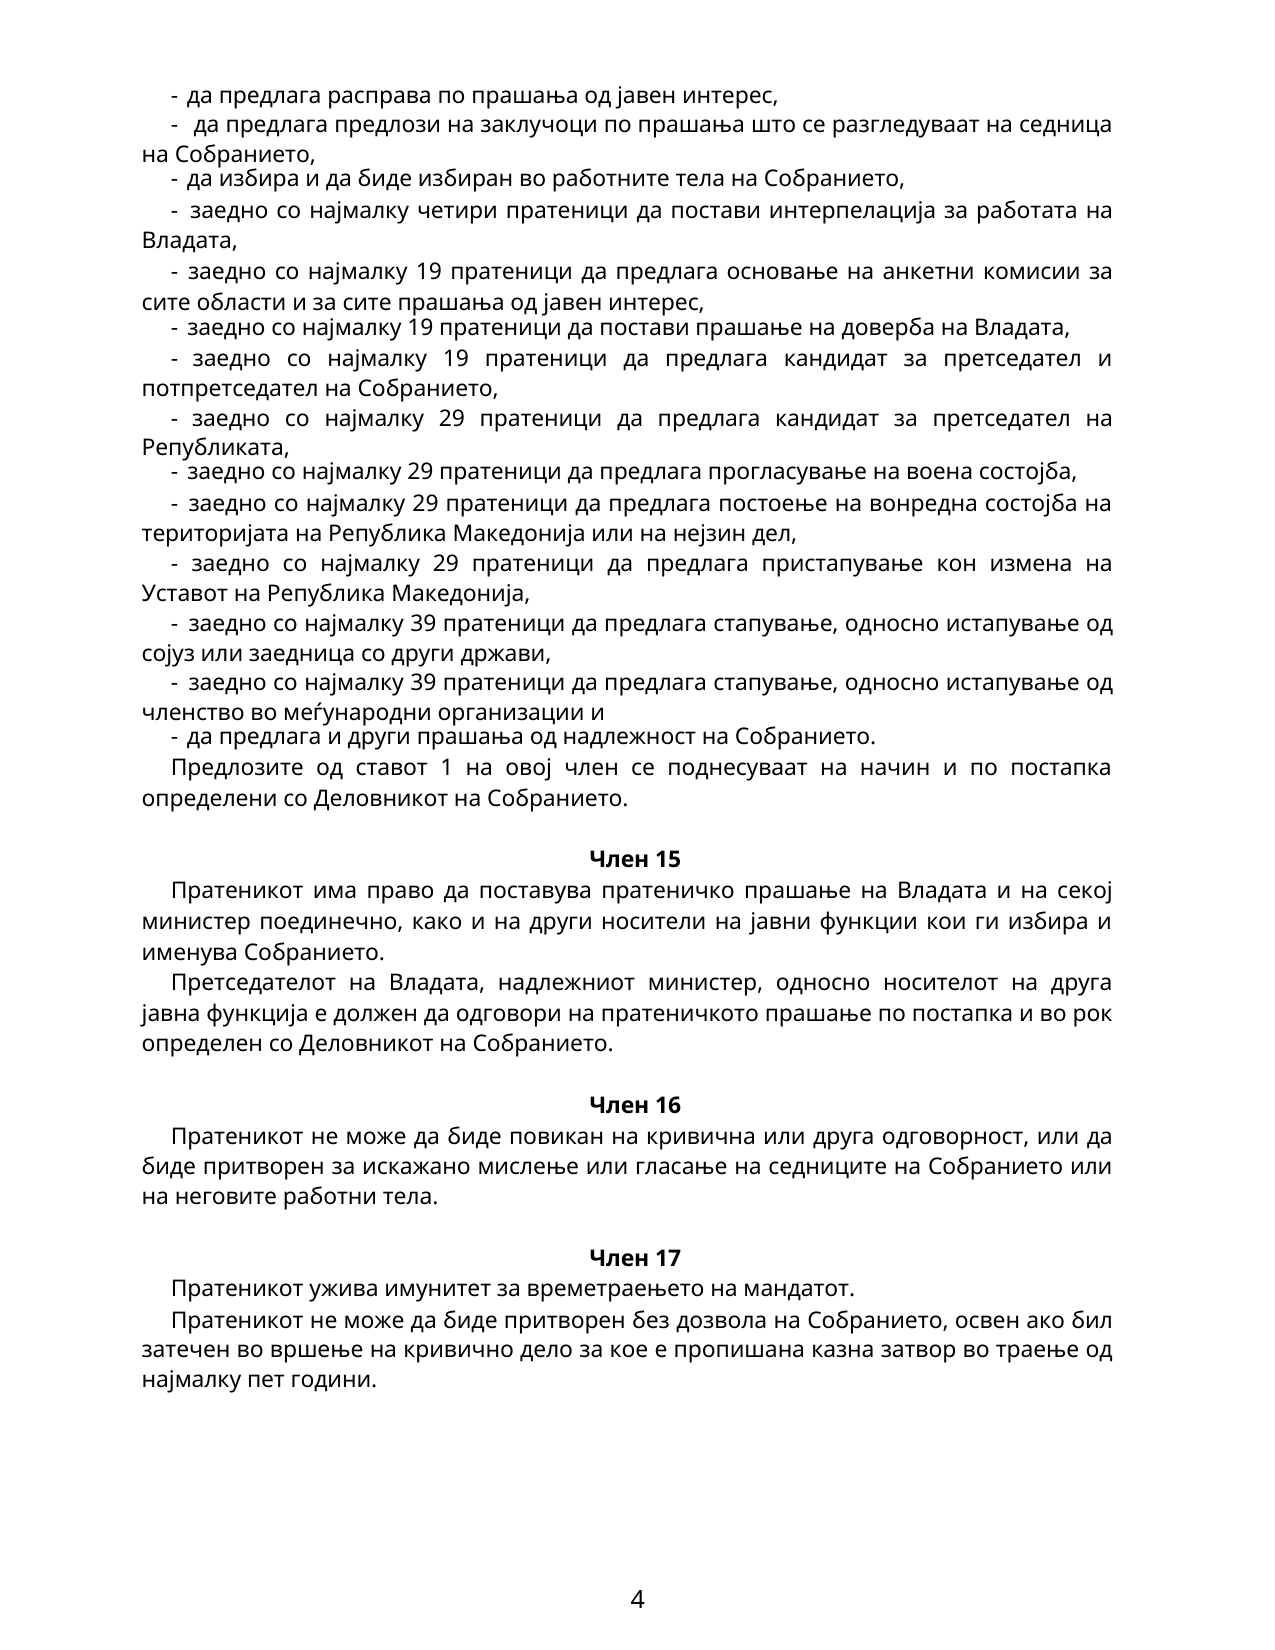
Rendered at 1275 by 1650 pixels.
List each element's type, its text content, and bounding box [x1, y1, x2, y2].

text Претседателот на Владата, надлежниот министер, односно носителот на друга јавна функција е должен да одговори на пратеничкото прашање по постапка и во рок определен со Деловникот на Собранието. [141, 966, 1113, 1058]
list заедно со најмалку 29 пратеници да предлага пристапување кон измена на Уставот на Република Македонија, [141, 547, 1113, 607]
list заедно со најмалку четири пратеници да постави интерпелација за работата на Владата, [141, 194, 1113, 255]
list заедно со најмалку 19 пратеници да постави прашање на доверба на Владата, [141, 317, 1115, 340]
text Пратеникот има право да поставува пратеничко прашање на Владата и на секој министер поединечно, како и на други носители на јавни функции кои ги избира и именува Собранието. [141, 874, 1113, 966]
list да предлага расправа по прашања од јавен интерес, [141, 85, 1115, 108]
list заедно со најмалку 29 пратеници да предлага прогласување на воена состојба, [141, 461, 1115, 484]
list да предлага и други прашања од надлежност на Собранието. [141, 726, 1115, 749]
list заедно со најмалку 29 пратеници да предлага постоење на вонредна состојба на територијата на Република Македонија или на нејзин дел, [141, 488, 1113, 547]
subtitle Член 16 [589, 1095, 1115, 1118]
text Пратеникот не може да биде повикан на кривична или друга одговорност, или да биде притворен за искажано мислење или гласање на седниците на Собранието или на неговите работни тела. [141, 1121, 1113, 1211]
text Пратеникот ужива имунитет за времетраењето на мандатот. [141, 1278, 1115, 1301]
list да избира и да биде избиран во работните тела на Собранието, [141, 168, 1115, 191]
list заедно со најмалку 29 пратеници да предлага кандидат за претседател на Републиката, [141, 402, 1113, 461]
list да предлага предлози на заклучоци по прашања што се разгледуваат на седница на Собранието, [141, 108, 1113, 168]
text Предлозите од ставот 1 на овој член се поднесуваат на начин и по постапка определени со Деловникот на Собранието. [141, 751, 1113, 812]
text Пратеникот не може да биде притворен без дозвола на Собранието, освен ако бил затечен во вршење на кривично дело за кое е пропишана казна затвор во траење од најмалку пет години. [141, 1305, 1113, 1393]
list заедно со најмалку 19 пратеници да предлага кандидат за претседател и потпретседател на Собранието, [141, 342, 1113, 402]
list заедно со најмалку 39 пратеници да предлага стапување, односно истапување од сојуз или заедница со други држави, [141, 607, 1113, 667]
list заедно со најмалку 19 пратеници да предлага основање на анкетни комисии за сите области и за сите прашања од јавен интерес, [141, 255, 1113, 317]
subtitle Член 15 [589, 849, 1115, 872]
list заедно со најмалку 39 пратеници да предлага стапување, односно истапување од членство во меѓународни организации и [141, 667, 1113, 726]
subtitle Член 17 [589, 1248, 1115, 1271]
